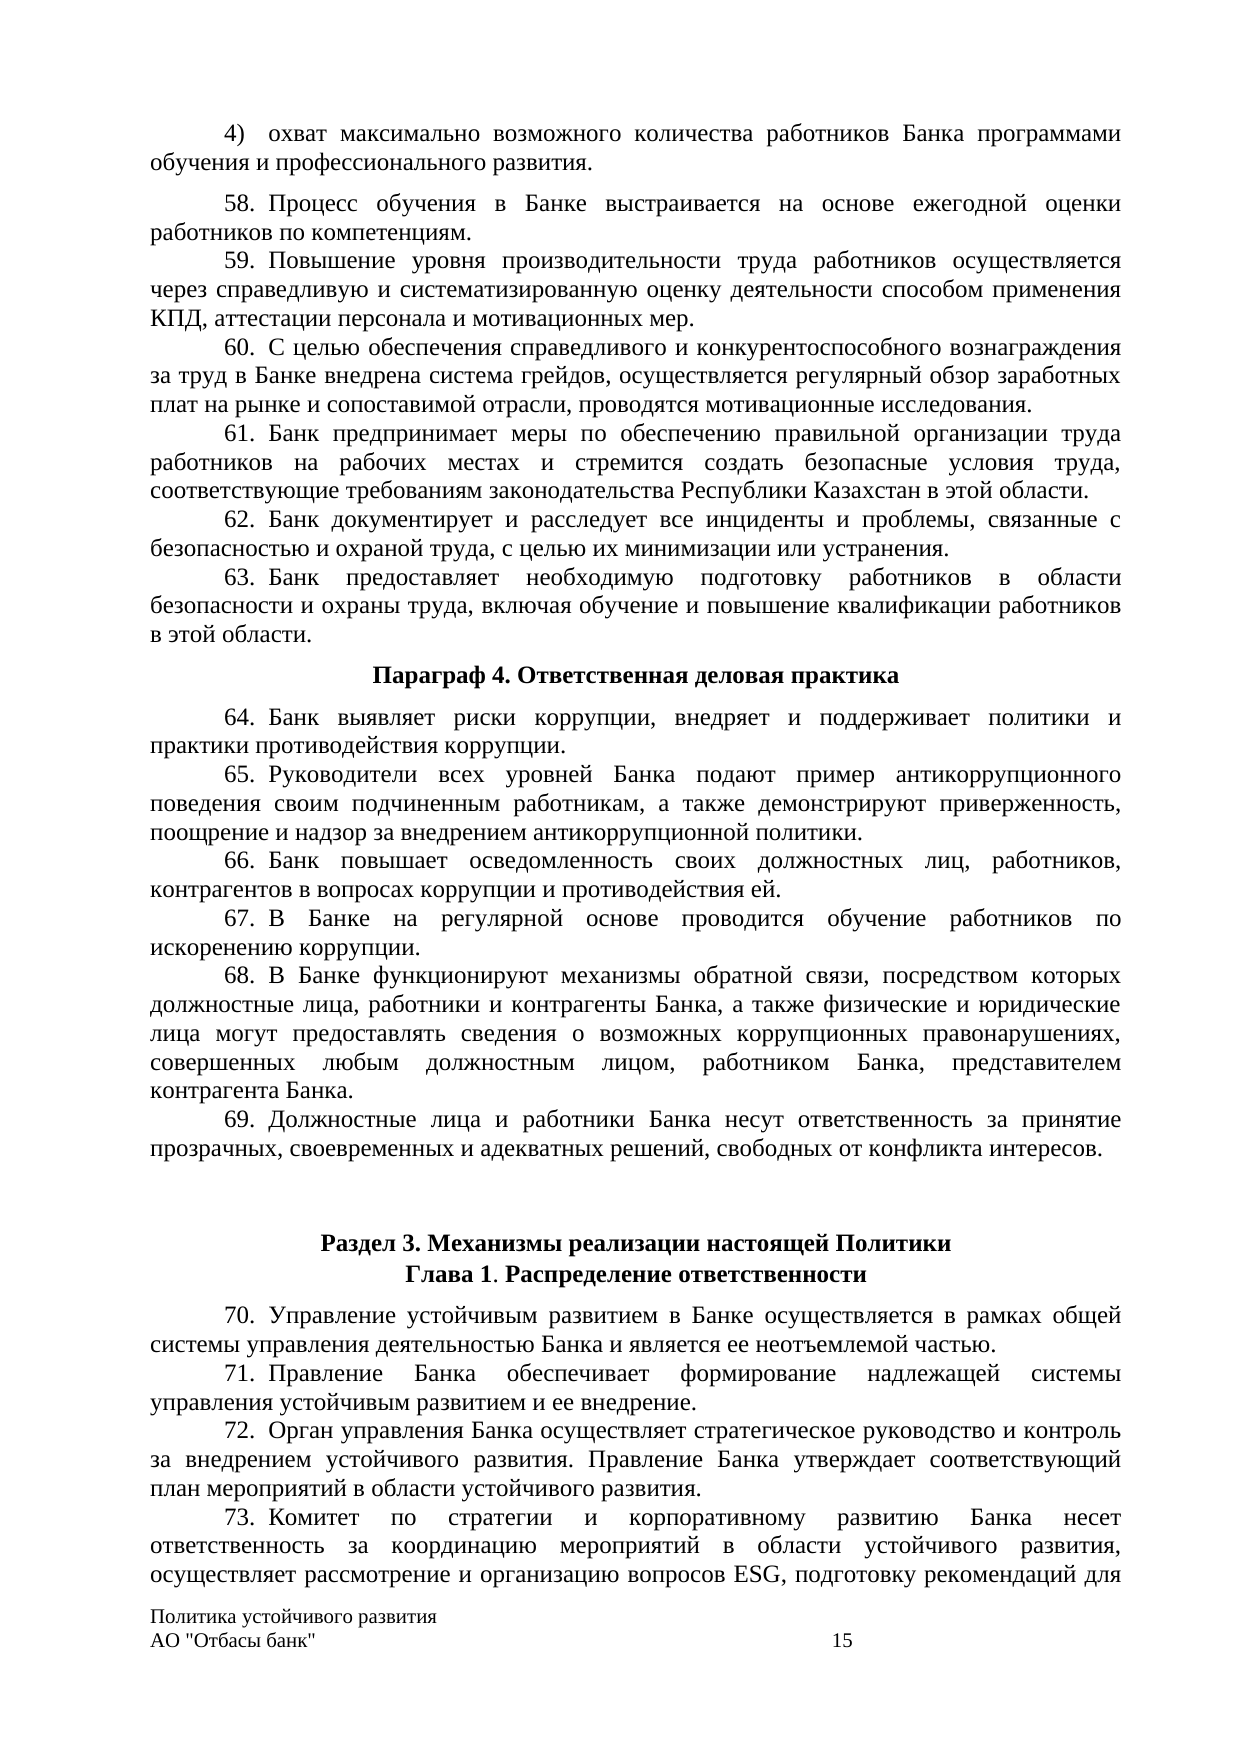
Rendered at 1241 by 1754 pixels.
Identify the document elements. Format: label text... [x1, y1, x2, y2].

subtitle Глава 1. Распределение ответственности [150, 1259, 1122, 1288]
list С целью обеспечения справедливого и конкурентоспособного вознаграждения за труд в Банке внедрена система грейдов, осуществляется регулярный обзор заработных плат на рынке и сопоставимой отрасли, проводятся мотивационные исследования. [150, 332, 1122, 418]
list Процесс обучения в Банке выстраивается на основе ежегодной оценки работников по компетенциям. [150, 188, 1122, 246]
list Повышение уровня производительности труда работников осуществляется через справедливую и систематизированную оценку деятельности способом применения КПД, аттестации персонала и мотивационных мер. [150, 246, 1122, 332]
list Руководители всех уровней Банка подают пример антикоррупционного поведения своим подчиненным работникам, а также демонстрируют приверженность, поощрение и надзор за внедрением антикоррупционной политики. [150, 759, 1122, 846]
subtitle Параграф 4. Ответственная деловая практика [150, 661, 1122, 689]
list В Банке функционируют механизмы обратной связи, посредством которых должностные лица, работники и контрагенты Банка, а также физические и юридические лица могут предоставлять сведения о возможных коррупционных правонарушениях, совершенных любым должностным лицом, работником Банка, представителем контрагента Банка. [150, 961, 1122, 1104]
list Банк предпринимает меры по обеспечению правильной организации труда работников на рабочих местах и стремится создать безопасные условия труда, соответствующие требованиям законодательства Республики Казахстан в этой области. [150, 418, 1122, 504]
list Банк предоставляет необходимую подготовку работников в области безопасности и охраны труда, включая обучение и повышение квалификации работников в этой области. [150, 562, 1122, 648]
list Должностные лица и работники Банка несут ответственность за принятие прозрачных, своевременных и адекватных решений, свободных от конфликта интересов. [150, 1104, 1122, 1162]
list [150, 1502, 1122, 1588]
list В Банке на регулярной основе проводится обучение работников по искоренению коррупции. [150, 903, 1122, 961]
list Правление Банка обеспечивает формирование надлежащей системы управления устойчивым развитием и ее внедрение. [150, 1358, 1122, 1415]
list Орган управления Банка осуществляет стратегическое руководство и контроль за внедрением устойчивого развития. Правление Банка утверждает соответствующий план мероприятий в области устойчивого развития. [150, 1415, 1122, 1502]
list Банк повышает осведомленность своих должностных лиц, работников, контрагентов в вопросах коррупции и противодействия ей. [150, 846, 1122, 903]
list Банк документирует и расследует все инциденты и проблемы, связанные с безопасностью и охраной труда, с целью их минимизации или устранения. [150, 504, 1122, 562]
subtitle Раздел 3. Механизмы реализации настоящей Политики [150, 1228, 1122, 1257]
list Управление устойчивым развитием в Банке осуществляется в рамках общей системы управления деятельностью Банка и является ее неотъемлемой частью. [150, 1300, 1122, 1358]
list Банк выявляет риски коррупции, внедряет и поддерживает политики и практики противодействия коррупции. [150, 702, 1122, 759]
list охват максимально возможного количества работников Банка программами обучения и профессионального развития. [150, 118, 1122, 176]
